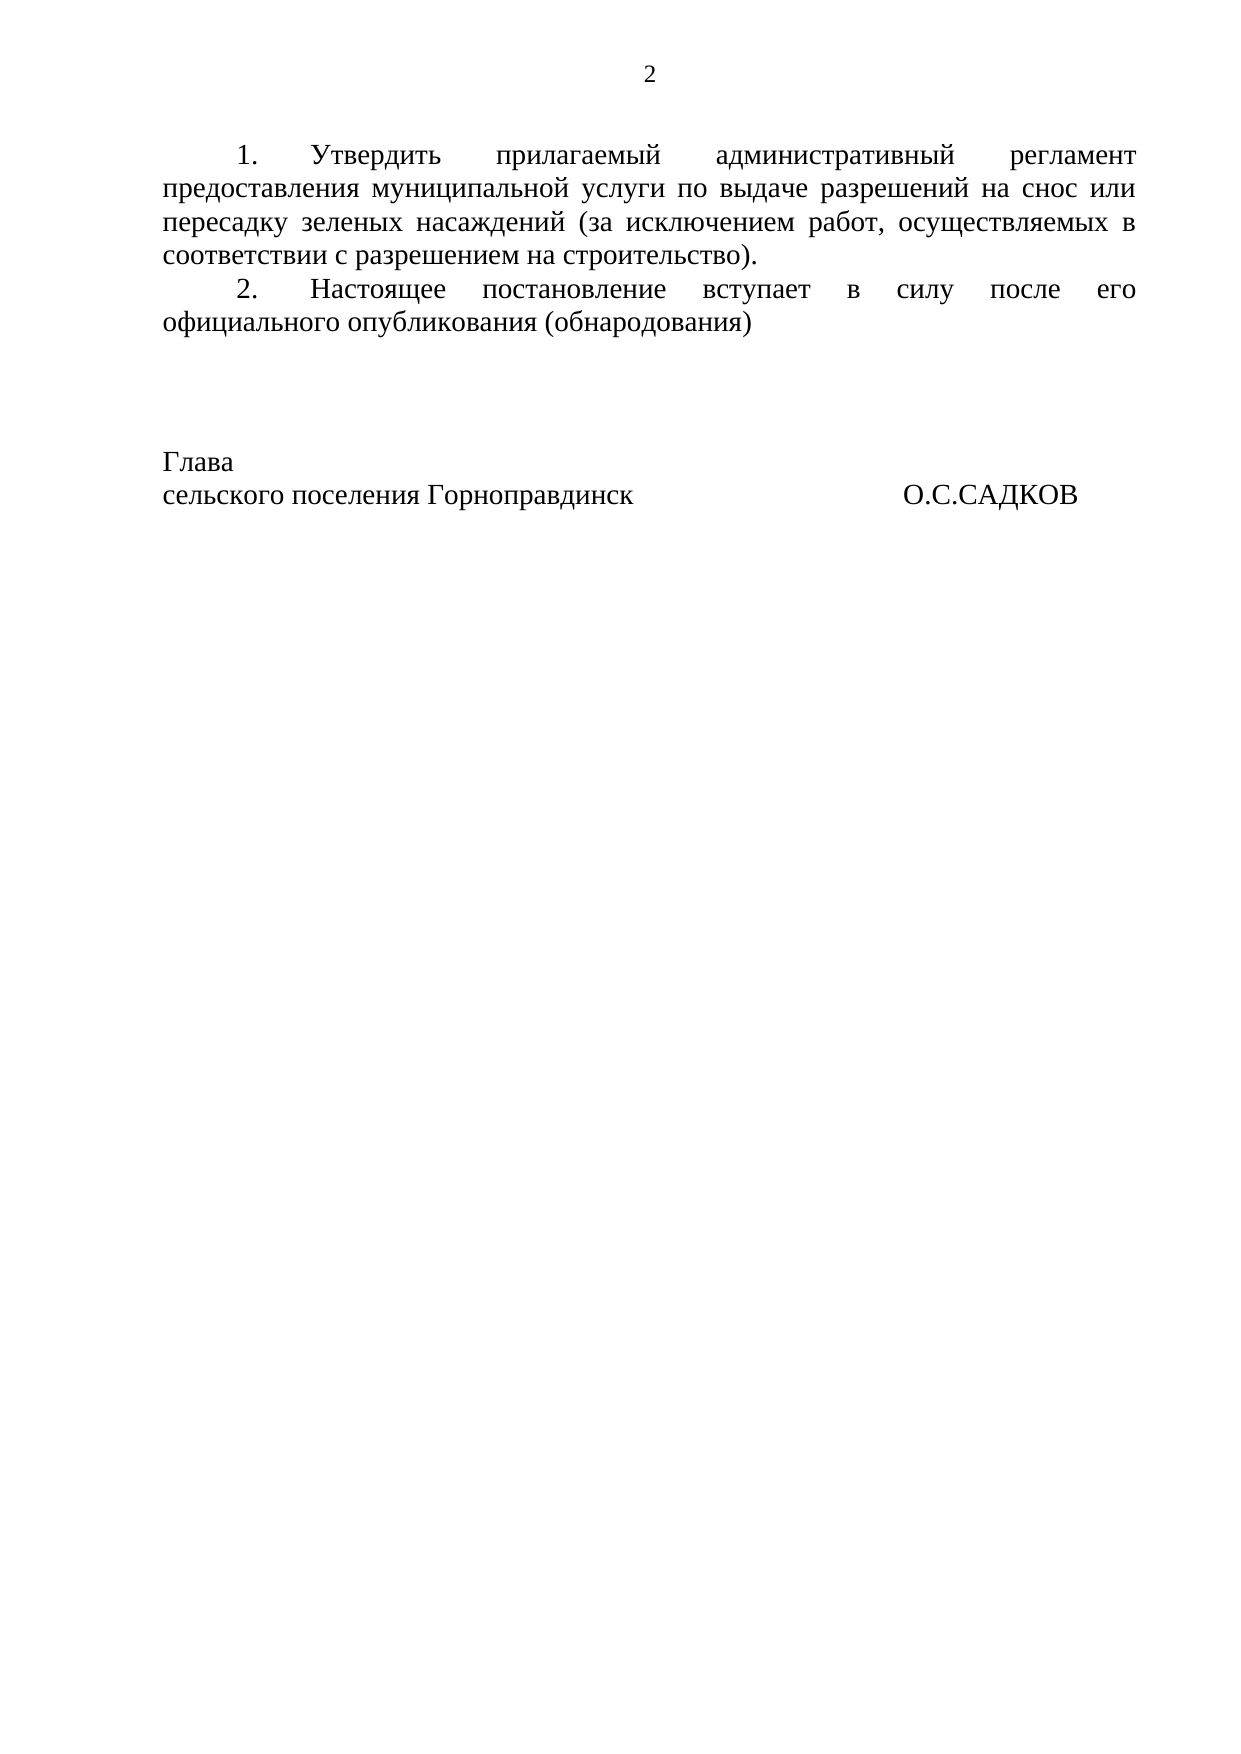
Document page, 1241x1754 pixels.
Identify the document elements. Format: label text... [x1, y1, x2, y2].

text 2. Настоящее постановление вступает в силу после его официального опубликования (обнародования) [162, 271, 1137, 338]
text 1. Утвердить прилагаемый административный регламент предоставления муниципальной услуги по выдаче разрешений на снос или пересадку зеленых насаждений (за исключением работ, осуществляемых в соответствии с разрешением на строительство). [162, 137, 1137, 271]
text Глава [162, 444, 1137, 477]
text сельского поселения Горноправдинск О.С.САДКОВ [162, 477, 1137, 511]
